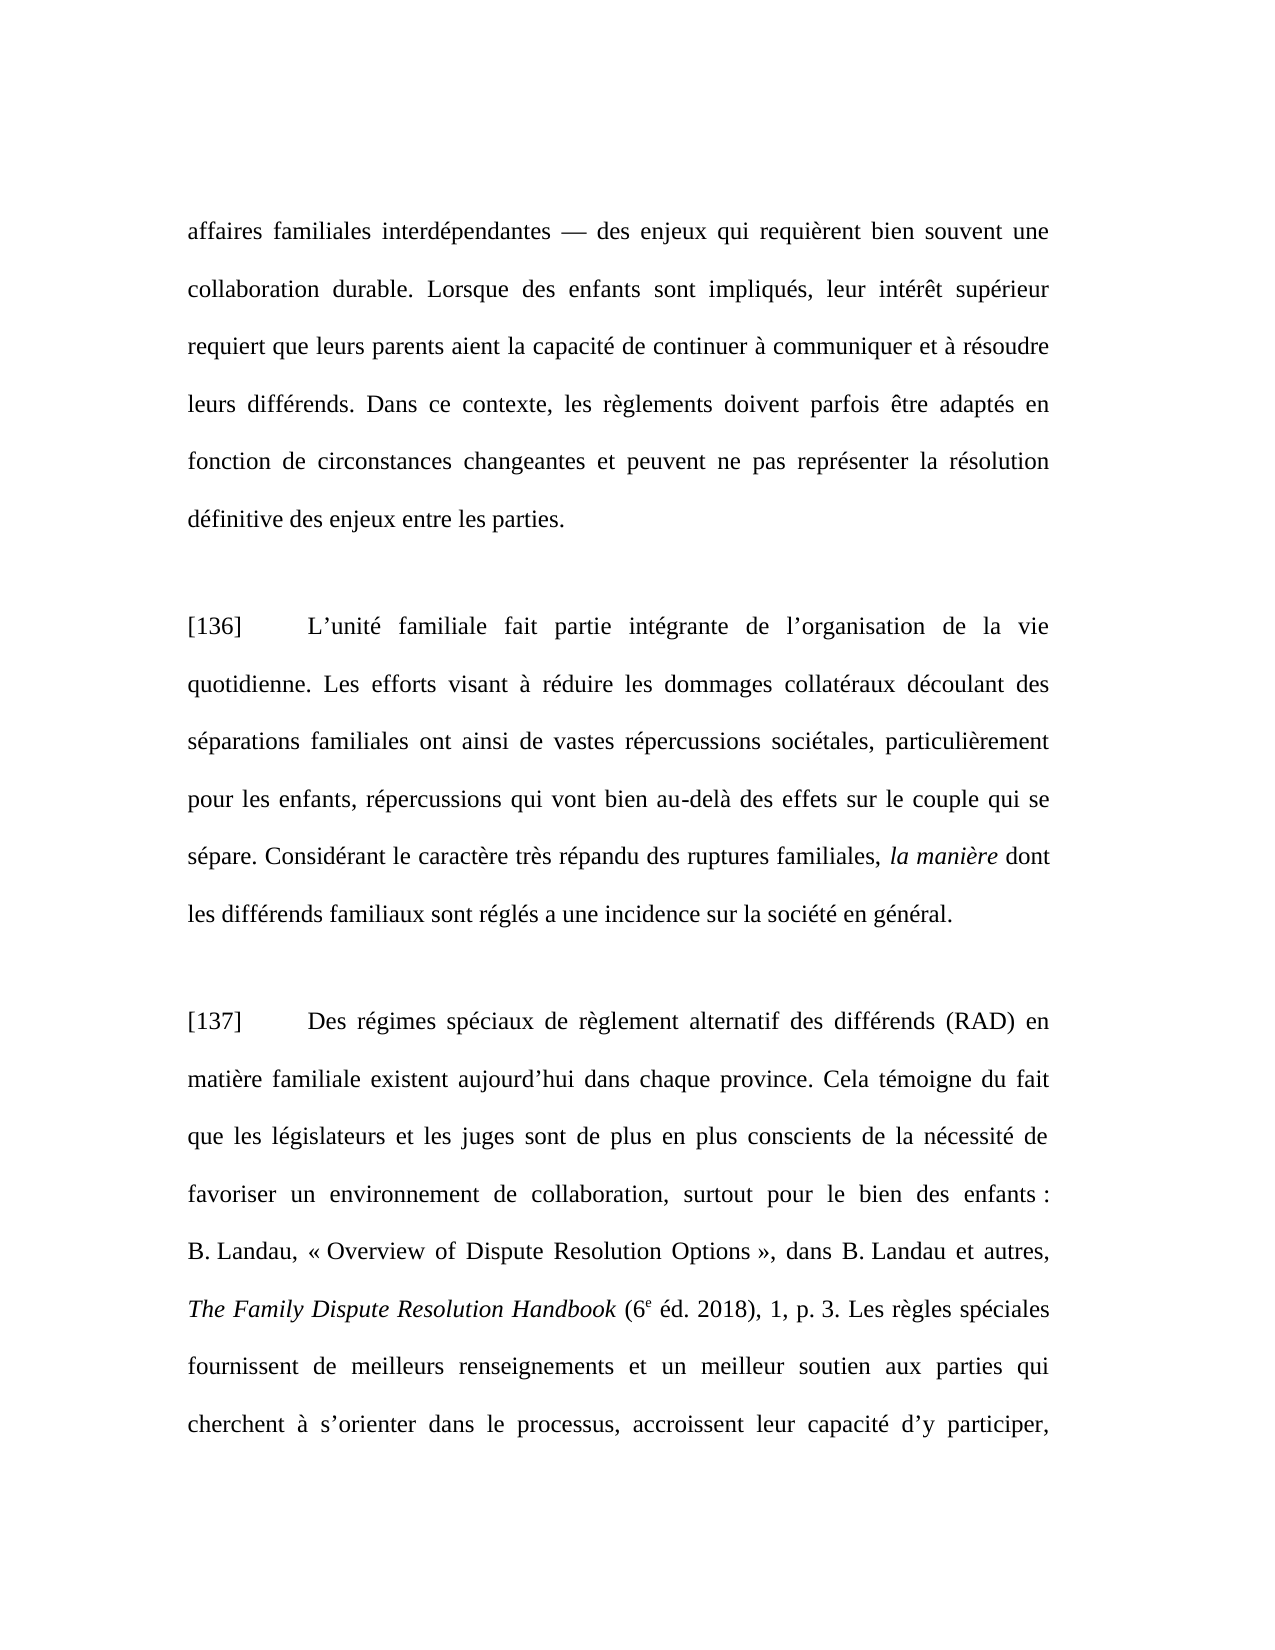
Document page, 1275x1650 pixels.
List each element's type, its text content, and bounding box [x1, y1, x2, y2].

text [187, 1006, 1050, 1438]
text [187, 216, 1050, 533]
text L’unité familiale fait partie intégrante de l’organisation de la vie quotidienne. Les efforts visant à réduire les dommages collatéraux découlant des séparations familiales ont ainsi de vastes répercussions sociétales, particulièrement pour les enfants, répercussions qui vont bien au-delà des effets sur le couple qui se sépare. Considérant le caractère très répandu des ruptures familiales, la manière dont les différends familiaux sont réglés a une incidence sur la société en général. [187, 611, 1050, 928]
